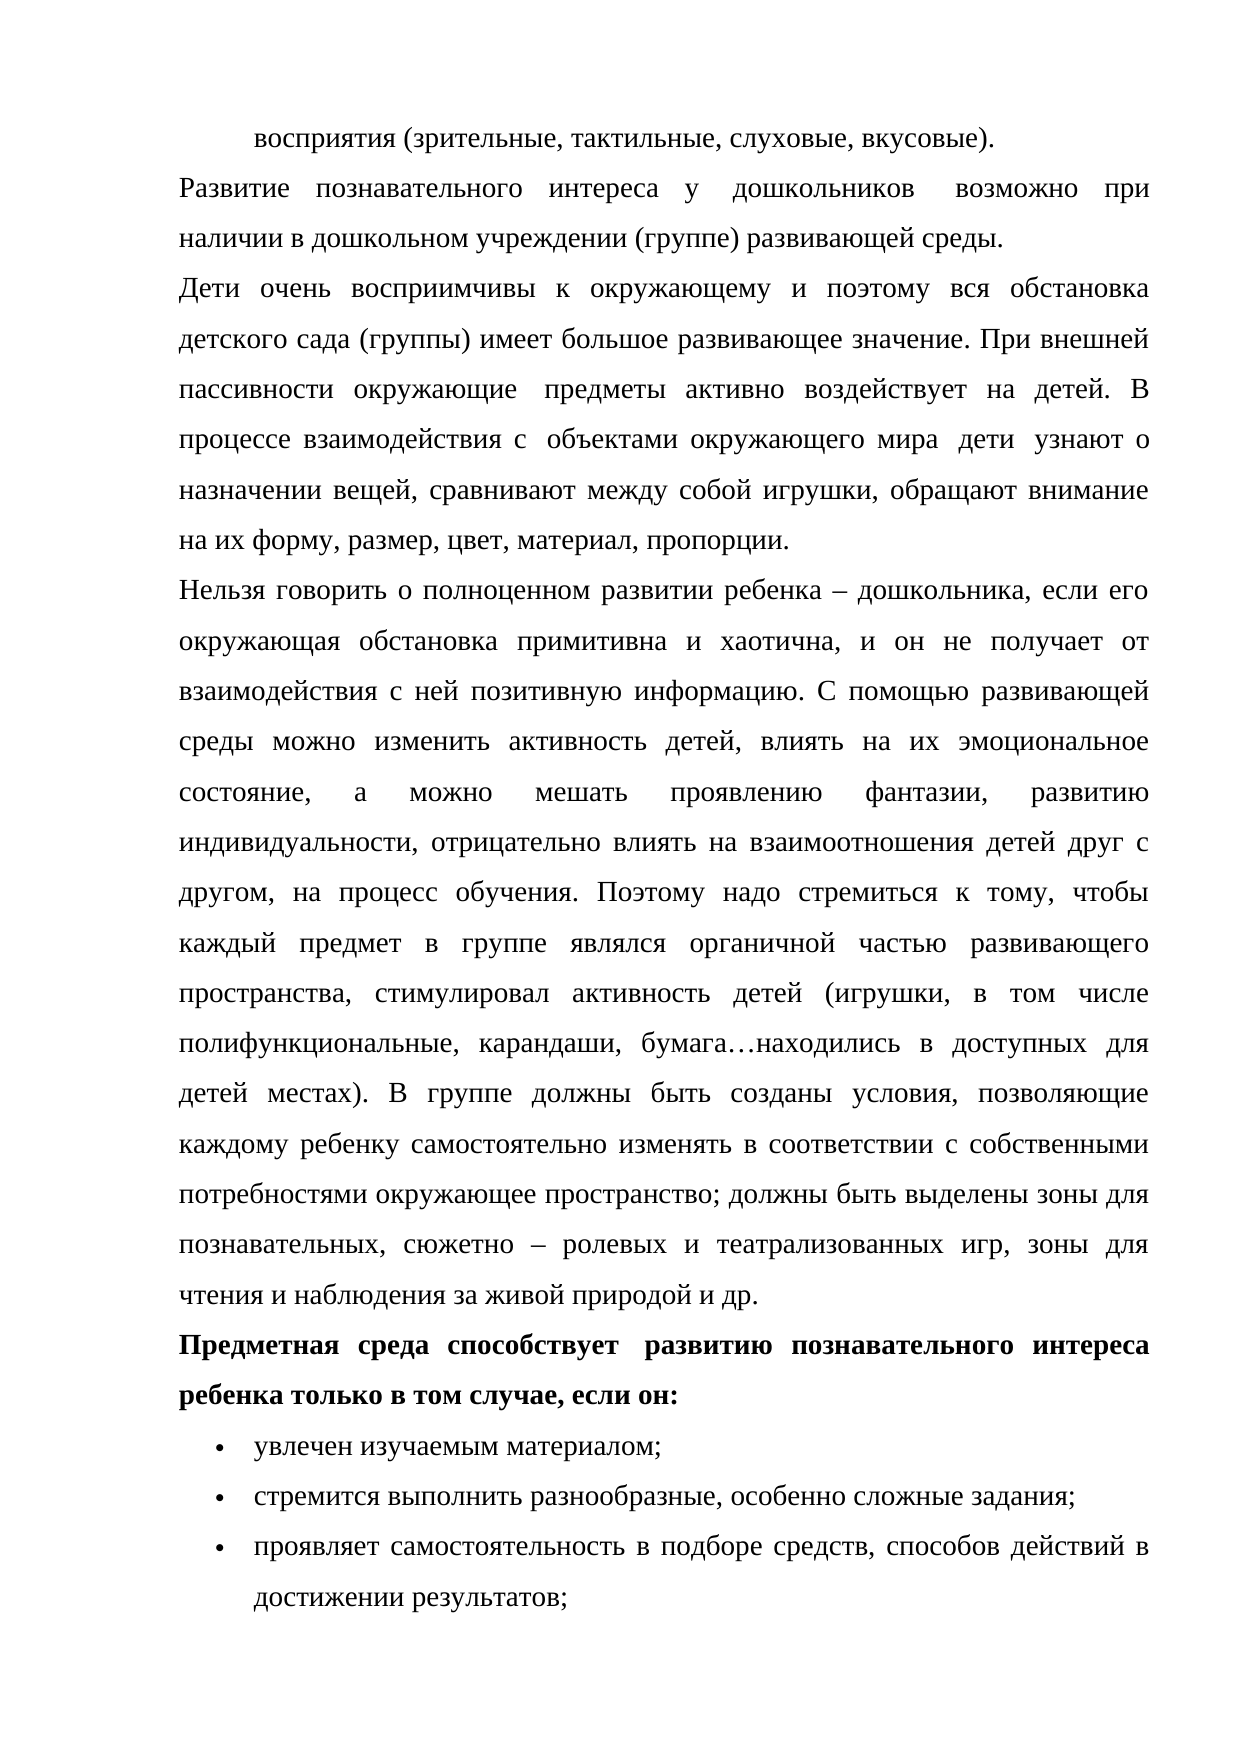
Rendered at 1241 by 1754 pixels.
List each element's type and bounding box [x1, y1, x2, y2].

table_header [177, 118, 1152, 1627]
